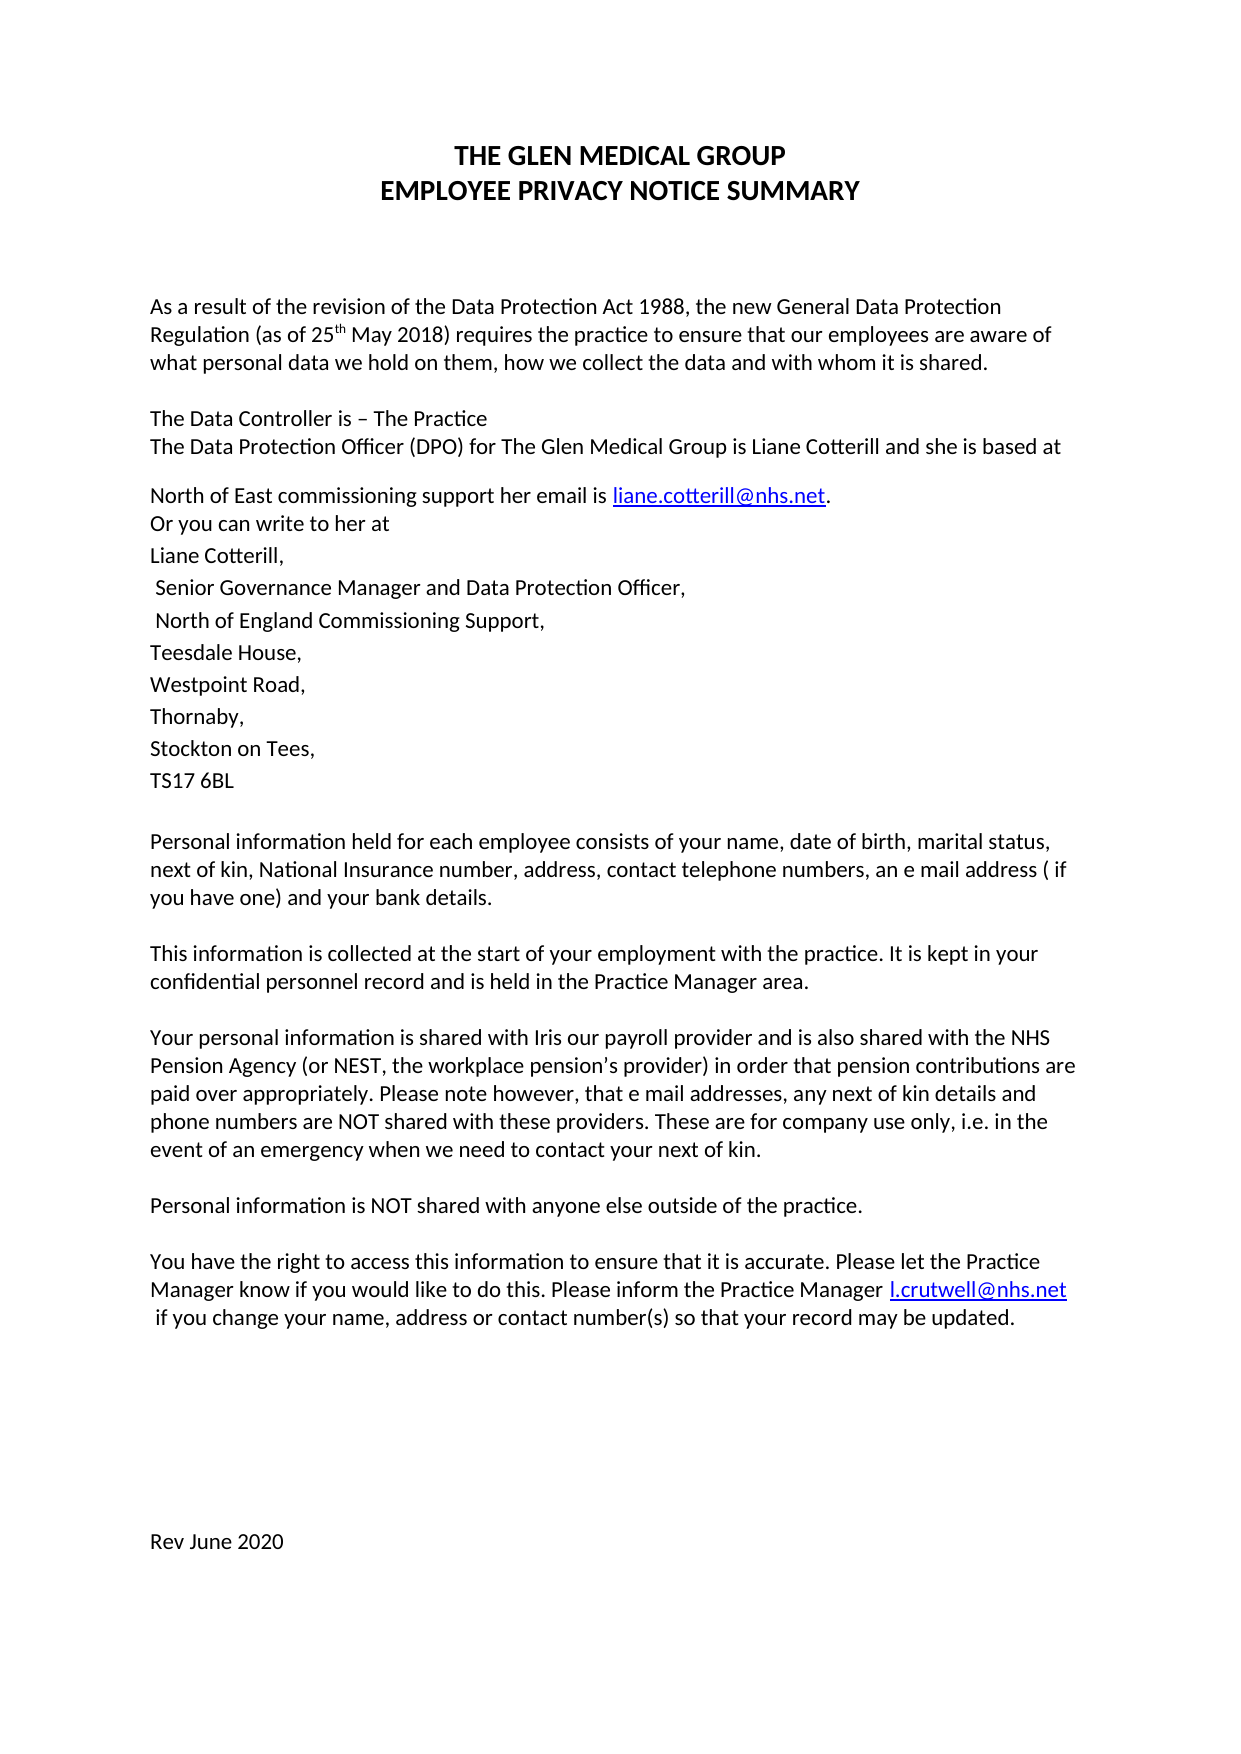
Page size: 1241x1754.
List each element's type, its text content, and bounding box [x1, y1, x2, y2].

text Senior Governance Manager and Data Protection Officer, [150, 573, 1090, 602]
text As a result of the revision of the Data Protection Act 1988, the new General Data Protection Regulation (as of 25th May 2018) requires the practice to ensure that our employees are aware of what personal data we hold on them, how we collect the data and with whom it is shared. [150, 292, 1090, 376]
text Stockton on Tees, [150, 734, 1090, 762]
text if you change your name, address or contact number(s) so that your record may be updated. [150, 1303, 1090, 1331]
text The Data Protection Officer (DPO) for The Glen Medical Group is Liane Cotterill and she is based at [150, 432, 1090, 460]
text Westpoint Road, [150, 670, 1090, 698]
text North of East commissioning support her email is liane.cotterill@nhs.net. [150, 481, 1090, 509]
text TS17 6BL [150, 767, 1090, 795]
text This information is collected at the start of your employment with the practice. It is kept in your confidential personnel record and is held in the Practice Manager area. [150, 939, 1090, 995]
text The Data Controller is – The Practice [150, 404, 1090, 432]
text North of England Commissioning Support, [150, 606, 1090, 634]
text THE GLEN MEDICAL GROUP [150, 137, 1090, 172]
text Teesdale House, [150, 638, 1090, 666]
text Liane Cotterill, [150, 541, 1090, 569]
text Personal information held for each employee consists of your name, date of birth, marital status, next of kin, National Insurance number, address, contact telephone numbers, an e mail address ( if you have one) and your bank details. [150, 827, 1090, 911]
text Your personal information is shared with Iris our payroll provider and is also shared with the NHS Pension Agency (or NEST, the workplace pension’s provider) in order that pension contributions are paid over appropriately. Please note however, that e mail addresses, any next of kin details and phone numbers are NOT shared with these providers. These are for company use only, i.e. in the event of an emergency when we need to contact your next of kin. [150, 1023, 1090, 1163]
text You have the right to access this information to ensure that it is accurate. Please let the Practice Manager know if you would like to do this. Please inform the Practice Manager l.crutwell@nhs.net [150, 1247, 1090, 1303]
text Or you can write to her at [150, 509, 1090, 537]
text EMPLOYEE PRIVACY NOTICE SUMMARY [150, 172, 1090, 208]
text Rev June 2020 [150, 1527, 1090, 1555]
text Personal information is NOT shared with anyone else outside of the practice. [150, 1191, 1090, 1219]
text Thornaby, [150, 702, 1090, 730]
